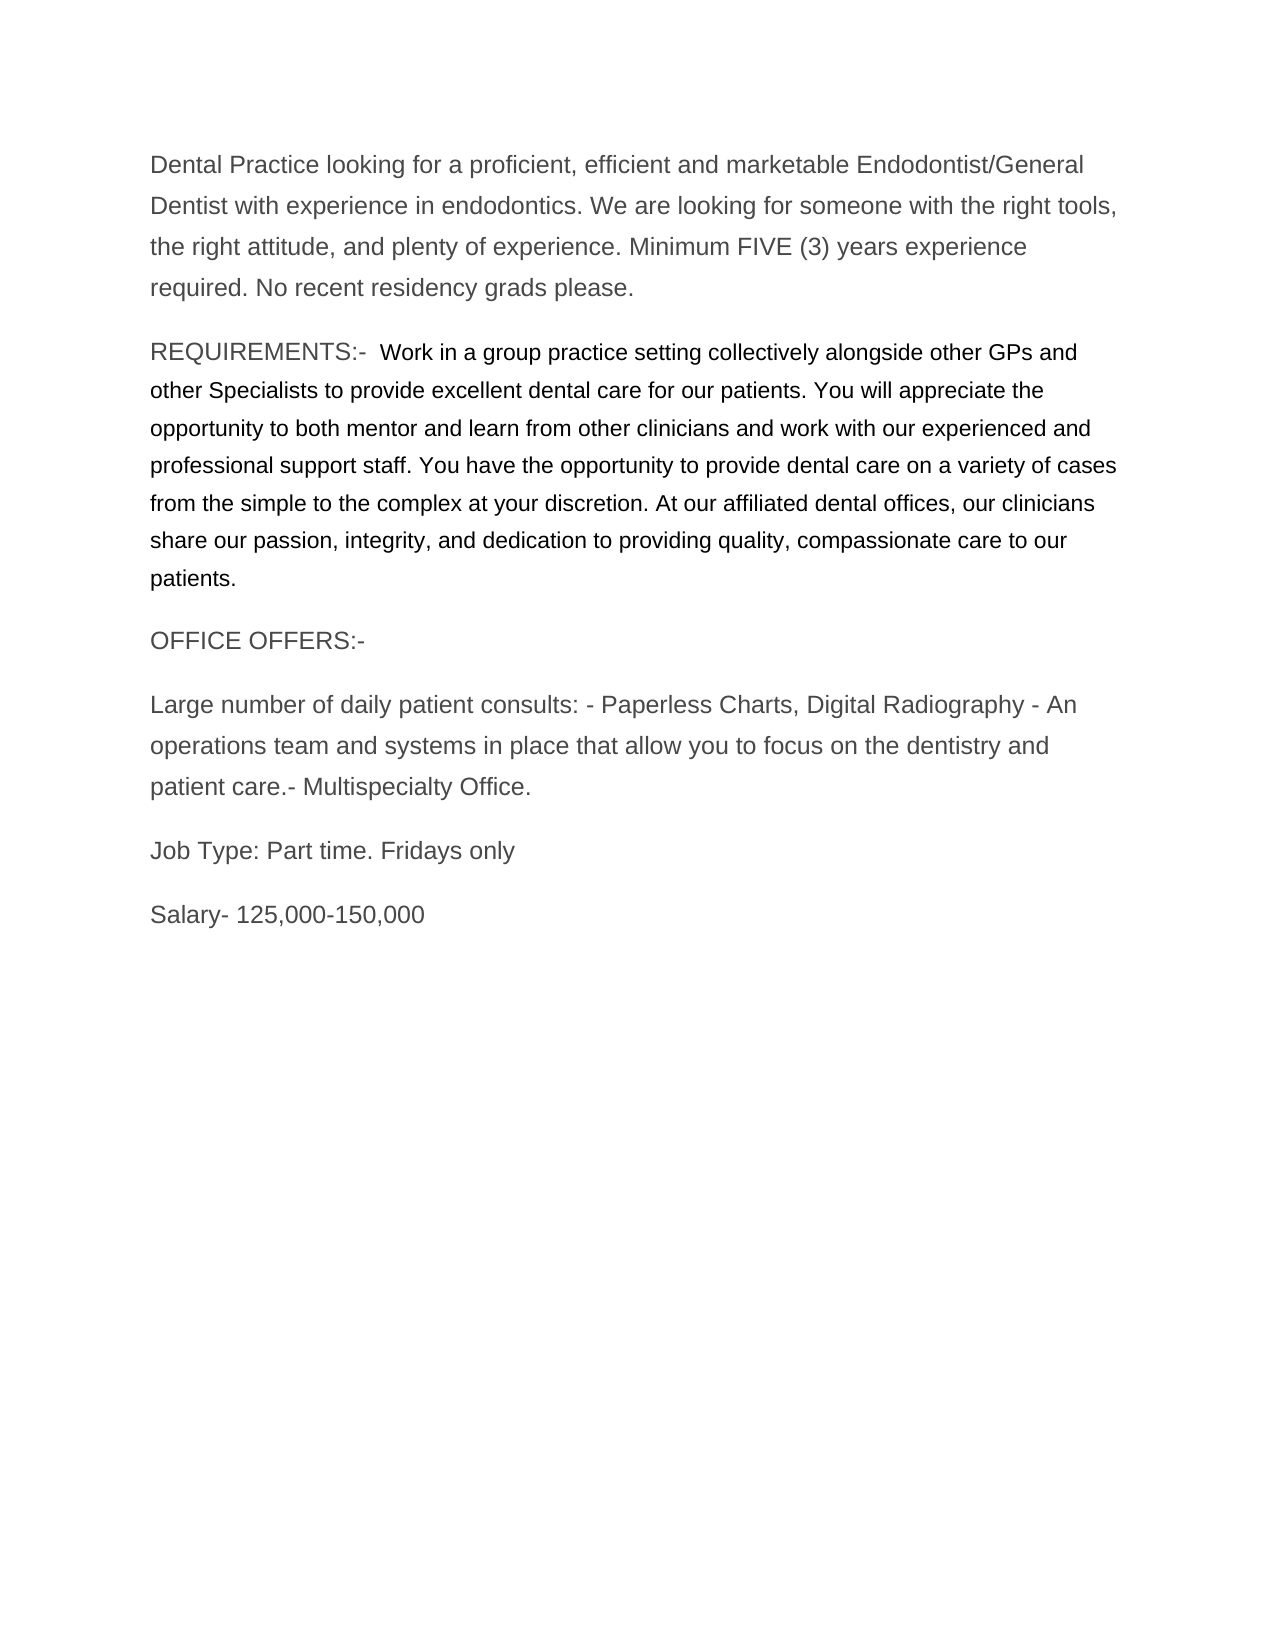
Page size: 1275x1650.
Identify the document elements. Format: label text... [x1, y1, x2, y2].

text OFFICE OFFERS:- [150, 626, 1139, 654]
text Salary- 125,000-150,000 [150, 899, 1139, 928]
text Job Type: Part time. Fridays only [150, 836, 1139, 864]
text Large number of daily patient consults: - Paperless Charts, Digital Radiography - An operations team and systems in place that allow you to focus on the dentistry and patient care.- Multispecialty Office. [150, 689, 1139, 800]
text REQUIREMENTS:- Work in a group practice setting collectively alongside other GPs and other Specialists to provide excellent dental care for our patients. You will appreciate the opportunity to both mentor and learn from other clinicians and work with our experienced and professional support staff. You have the opportunity to provide dental care on a variety of cases from the simple to the complex at your discretion. At our affiliated dental offices, our clinicians share our passion, integrity, and dedication to providing quality, compassionate care to our patients. [150, 337, 1139, 591]
text Dental Practice looking for a proficient, efficient and marketable Endodontist/General Dentist with experience in endodontics. We are looking for someone with the right tools, the right attitude, and plenty of experience. Minimum FIVE (3) years experience required. No recent residency grads please. [150, 150, 1125, 302]
